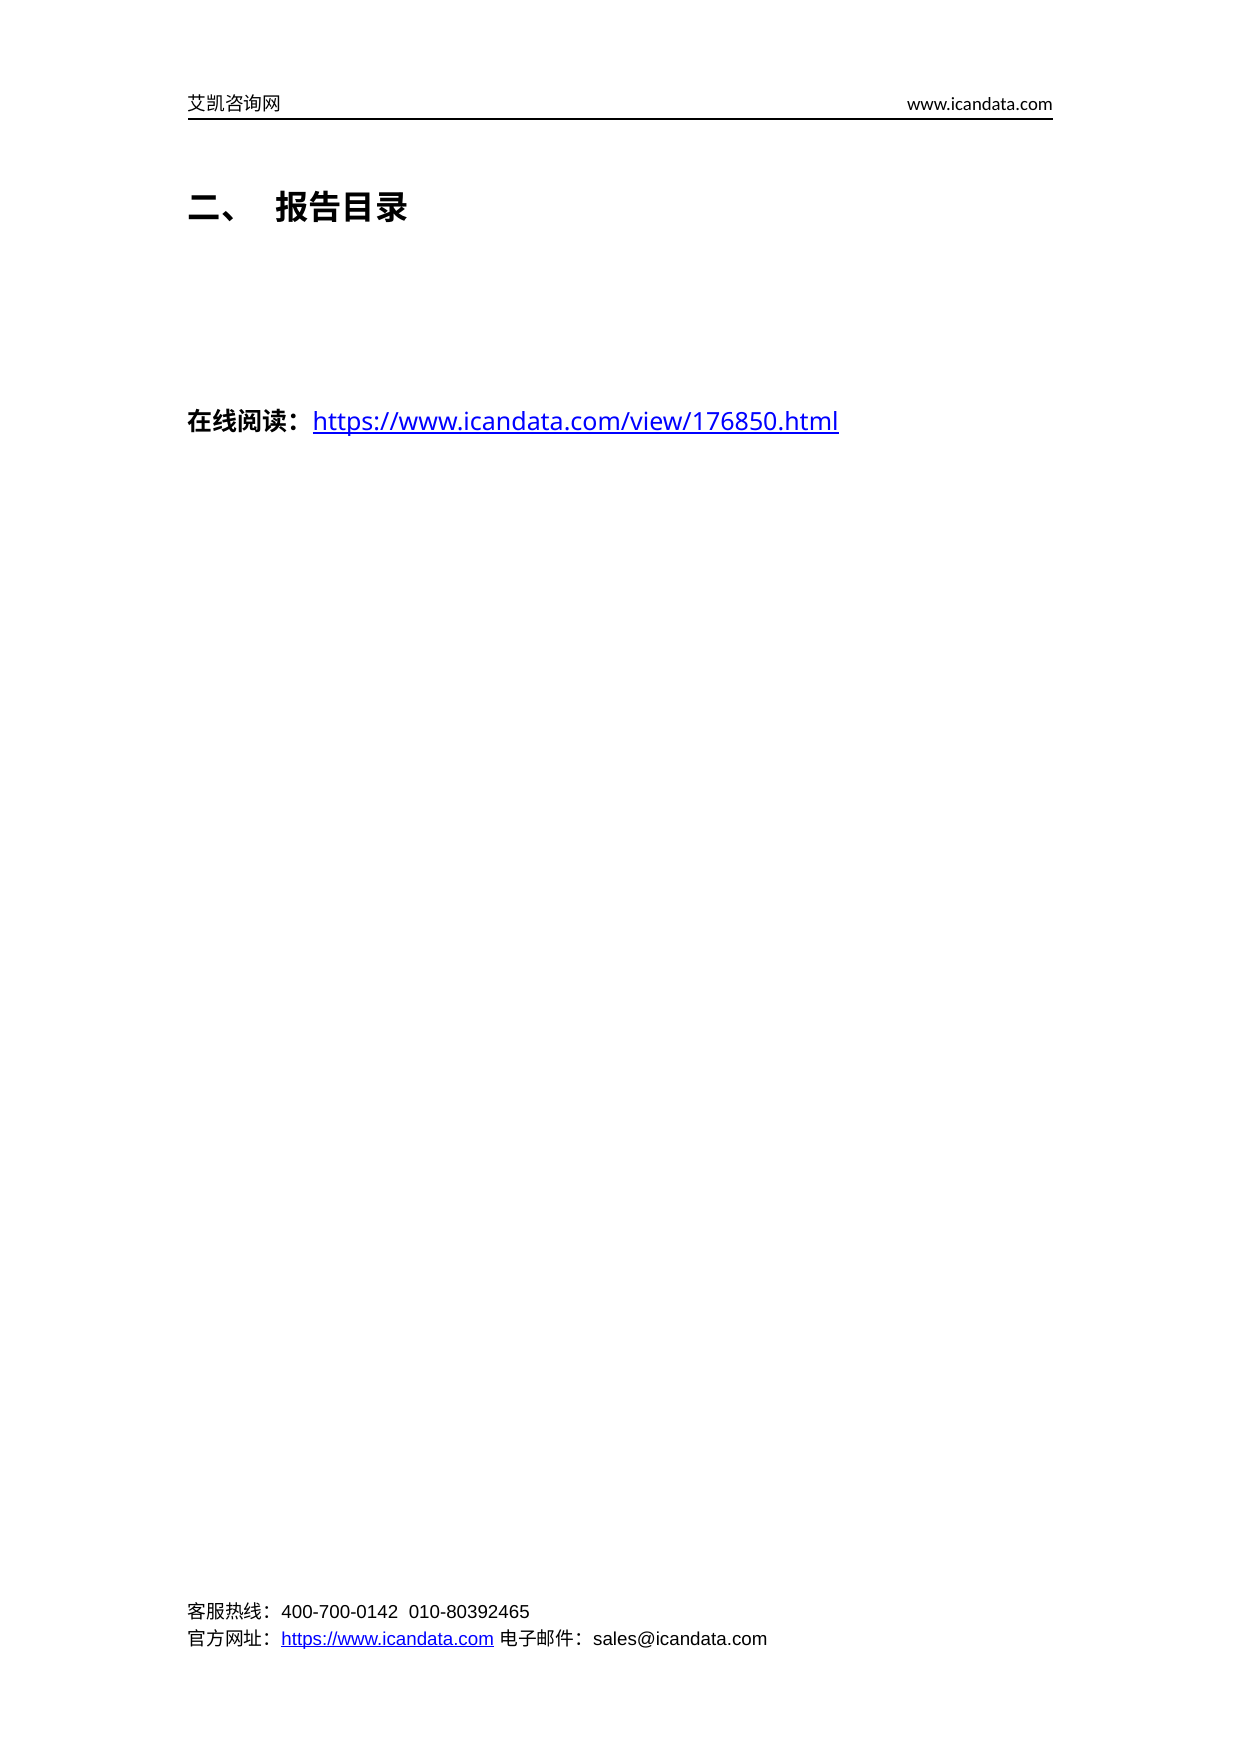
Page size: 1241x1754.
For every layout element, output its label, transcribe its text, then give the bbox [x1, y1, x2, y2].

text 在线阅读：https://www.icandata.com/view/176850.html [187, 387, 1053, 452]
subtitle 报告目录 [187, 172, 1053, 237]
